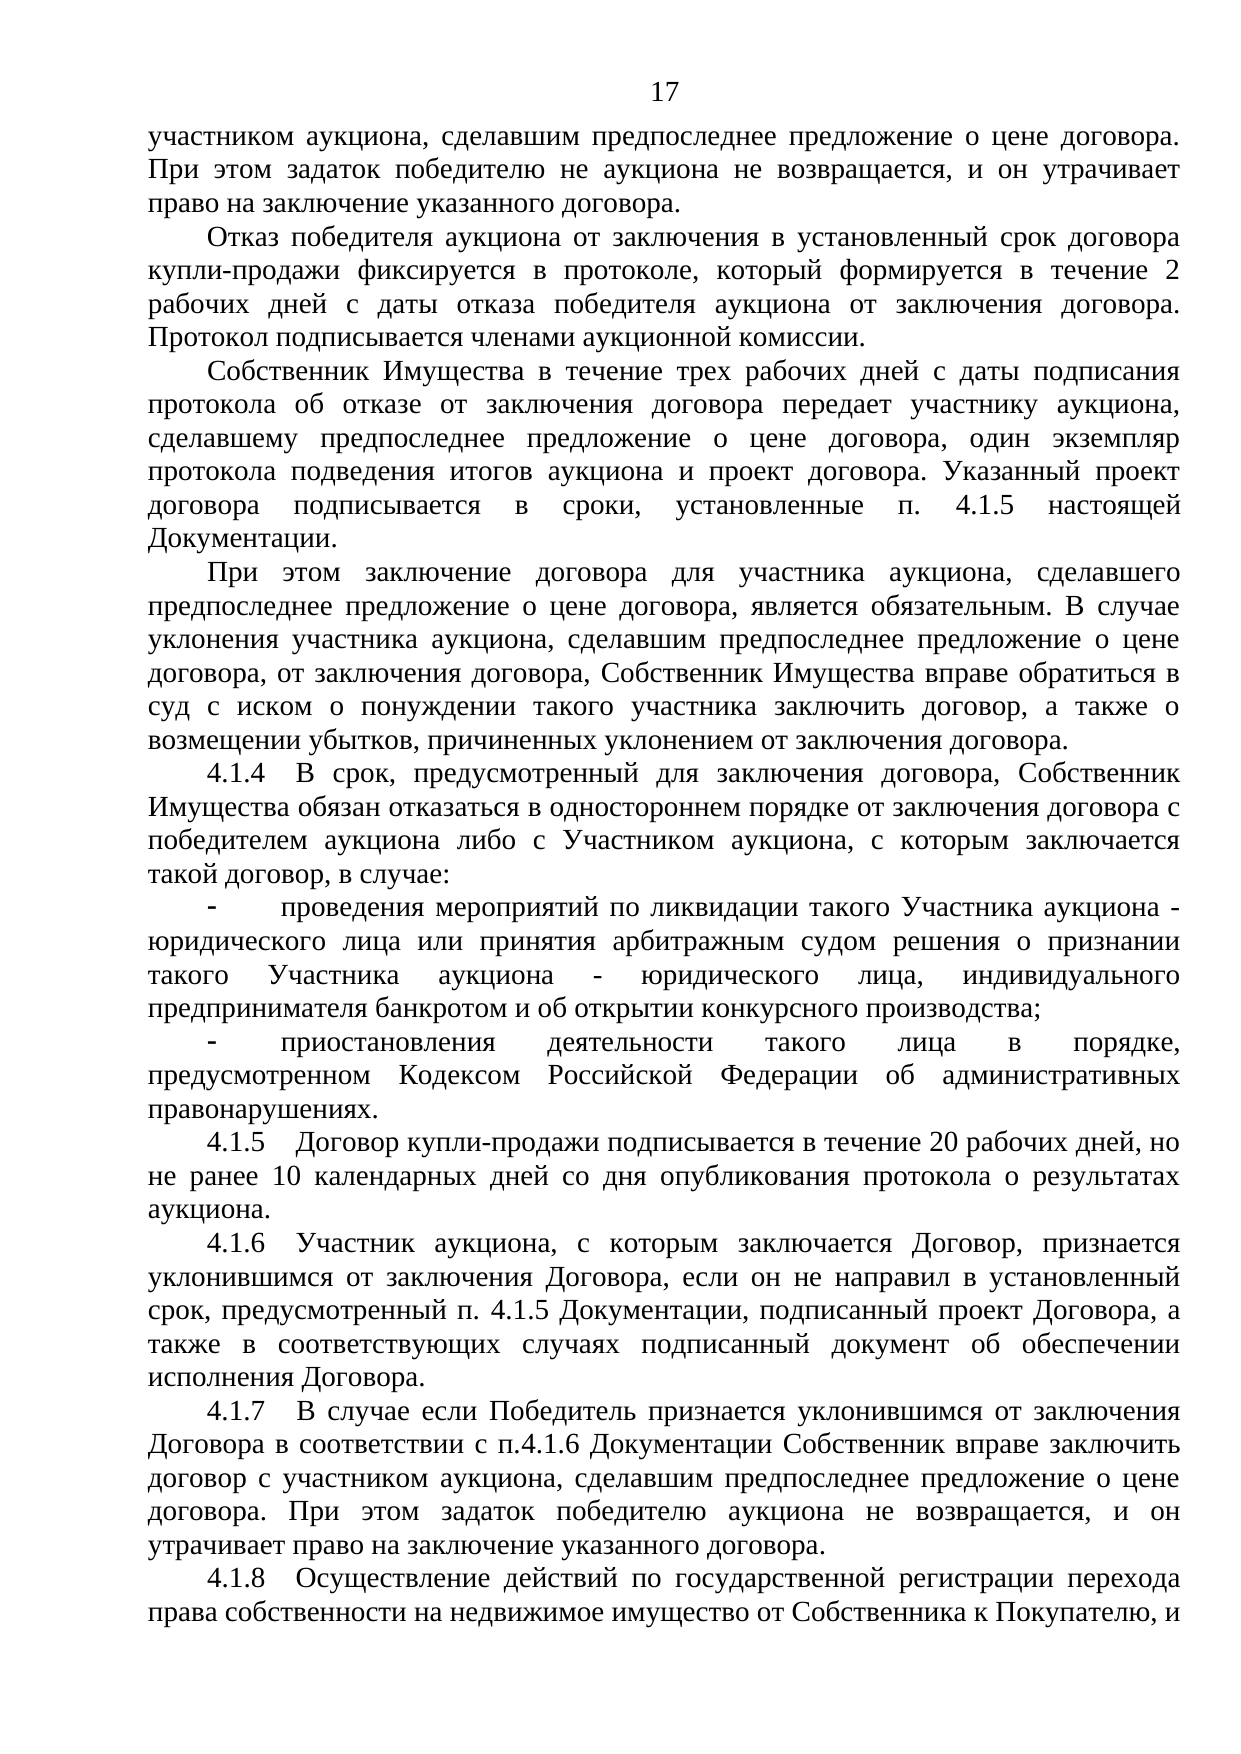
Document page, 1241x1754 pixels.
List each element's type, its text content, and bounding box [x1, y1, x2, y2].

list приостановления деятельности такого лица в порядке, предусмотренном Кодексом Российской Федерации об административных правонарушениях. [148, 1024, 1181, 1124]
text При этом заключение договора для участника аукциона, сделавшего предпоследнее предложение о цене договора, является обязательным. В случае уклонения участника аукциона, сделавшим предпоследнее предложение о цене договора, от заключения договора, Собственник Имущества вправе обратиться в суд с иском о понуждении такого участника заключить договор, а также о возмещении убытков, причиненных уклонением от заключения договора. [148, 554, 1181, 755]
list Договор купли-продажи подписывается в течение 20 рабочих дней, но не ранее 10 календарных дней со дня опубликования протокола о результатах аукциона. [148, 1124, 1181, 1225]
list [148, 118, 1181, 219]
list В срок, предусмотренный для заключения договора, Собственник Имущества обязан отказаться в одностороннем порядке от заключения договора с победителем аукциона либо с Участником аукциона, с которым заключается такой договор, в случае: [148, 755, 1181, 889]
list проведения мероприятий по ликвидации такого Участника аукциона - юридического лица или принятия арбитражным судом решения о признании такого Участника аукциона - юридического лица, индивидуального предпринимателя банкротом и об открытии конкурсного производства; [148, 889, 1181, 1024]
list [148, 1561, 1181, 1628]
text Отказ победителя аукциона от заключения в установленный срок договора купли-продажи фиксируется в протоколе, который формируется в течение 2 рабочих дней с даты отказа победителя аукциона от заключения договора. Протокол подписывается членами аукционной комиссии. [148, 219, 1181, 353]
